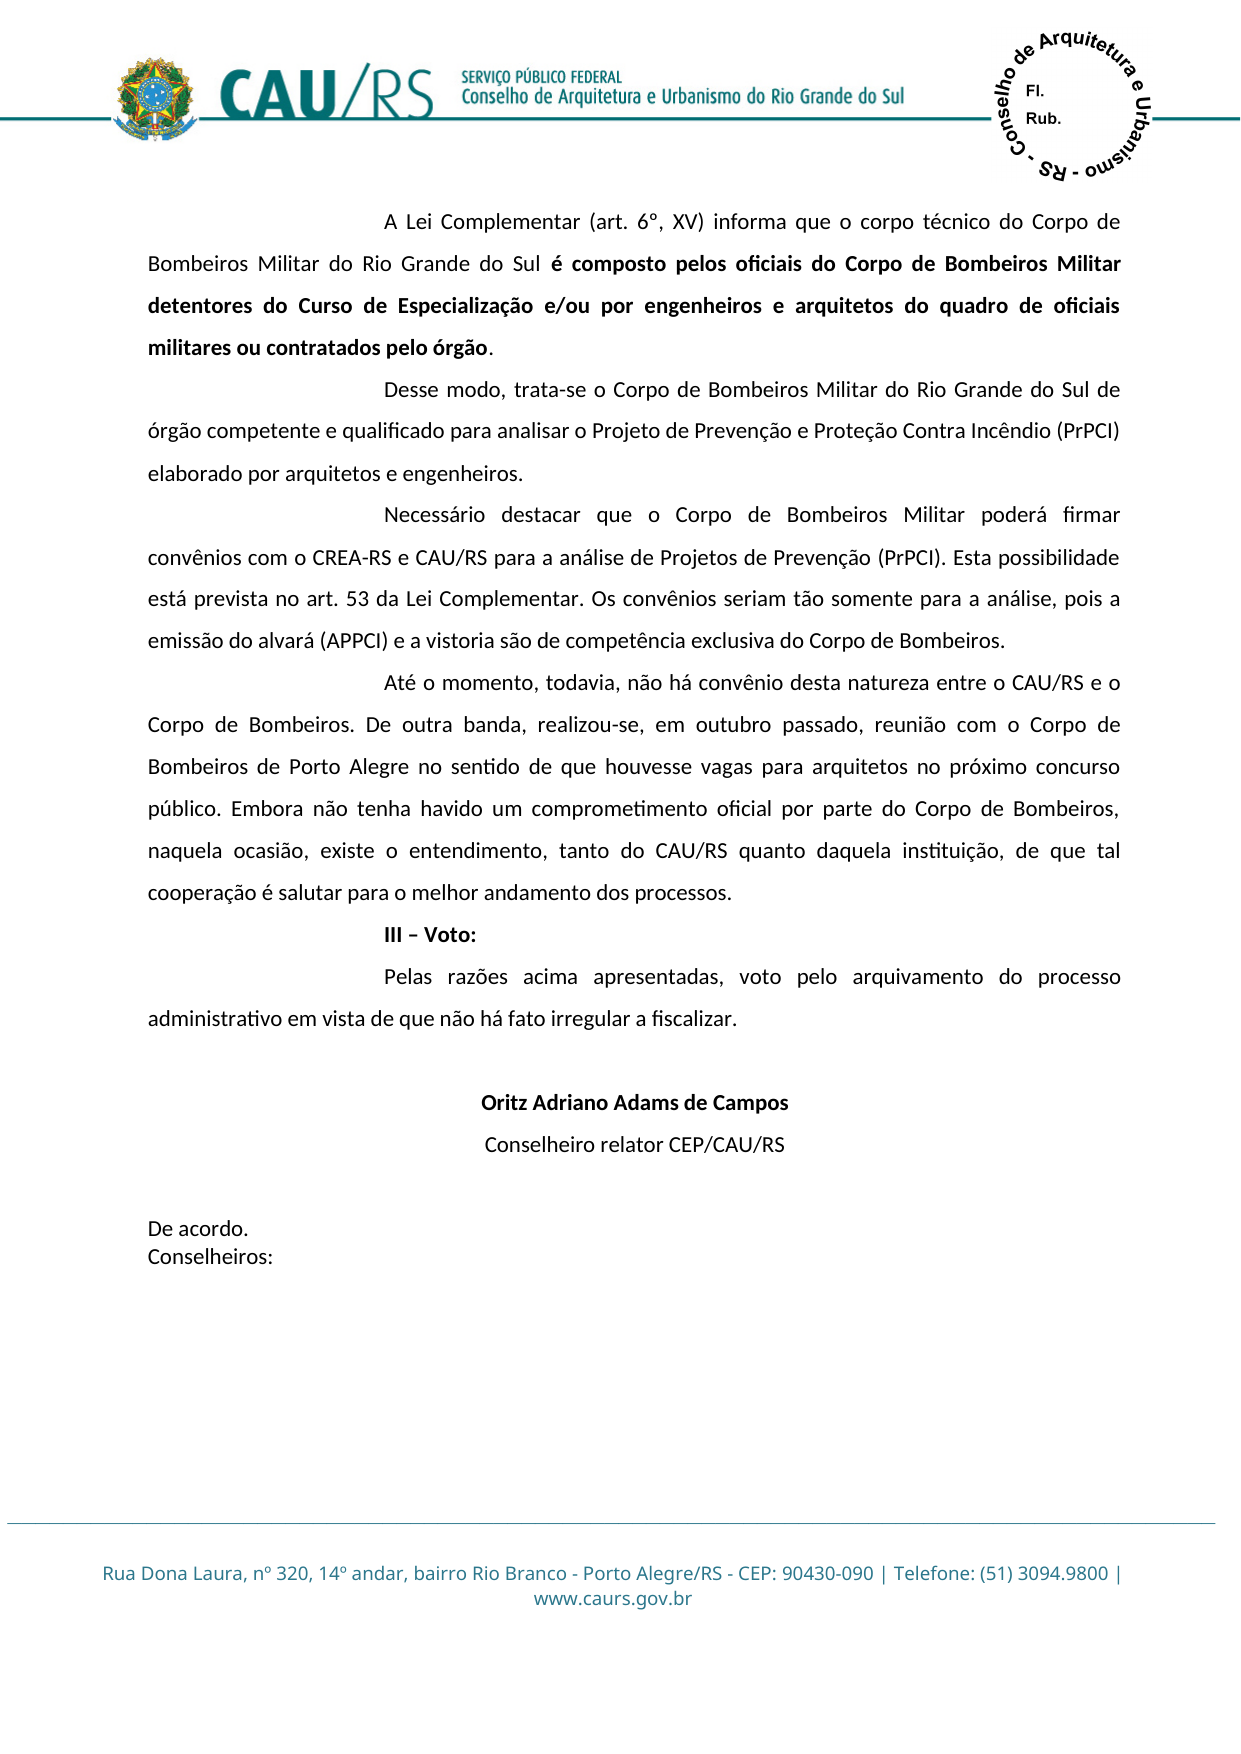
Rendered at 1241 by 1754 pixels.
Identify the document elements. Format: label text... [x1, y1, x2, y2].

text Desse modo, trata-se o Corpo de Bombeiros Militar do Rio Grande do Sul de órgão competente e qualificado para analisar o Projeto de Prevenção e Proteção Contra Incêndio (PrPCI) elaborado por arquitetos e engenheiros. [148, 375, 1122, 487]
text De acordo. [148, 1214, 1122, 1242]
text A Lei Complementar (art. 6º, XV) informa que o corpo técnico do Corpo de Bombeiros Militar do Rio Grande do Sul é composto pelos oficiais do Corpo de Bombeiros Militar detentores do Curso de Especialização e/ou por engenheiros e arquitetos do quadro de oficiais militares ou contratados pelo órgão. [148, 207, 1122, 361]
text Necessário destacar que o Corpo de Bombeiros Militar poderá firmar convênios com o CREA-RS e CAU/RS para a análise de Projetos de Prevenção (PrPCI). Esta possibilidade está prevista no art. 53 da Lei Complementar. Os convênios seriam tão somente para a análise, pois a emissão do alvará (APPCI) e a vistoria são de competência exclusiva do Corpo de Bombeiros. [148, 501, 1122, 654]
text Conselheiro relator CEP/CAU/RS [148, 1130, 1122, 1158]
text Pelas razões acima apresentadas, voto pelo arquivamento do processo administrativo em vista de que não há fato irregular a fiscalizar. [148, 962, 1122, 1032]
text Até o momento, todavia, não há convênio desta natureza entre o CAU/RS e o Corpo de Bombeiros. De outra banda, realizou-se, em outubro passado, reunião com o Corpo de Bombeiros de Porto Alegre no sentido de que houvesse vagas para arquitetos no próximo concurso público. Embora não tenha havido um comprometimento oficial por parte do Corpo de Bombeiros, naquela ocasião, existe o entendimento, tanto do CAU/RS quanto daquela instituição, de que tal cooperação é salutar para o melhor andamento dos processos. [148, 668, 1122, 906]
text Conselheiros: [148, 1242, 1122, 1270]
text III – Voto: [148, 920, 1122, 948]
text Oritz Adriano Adams de Campos [148, 1088, 1122, 1116]
picture [0, 0, 1241, 183]
